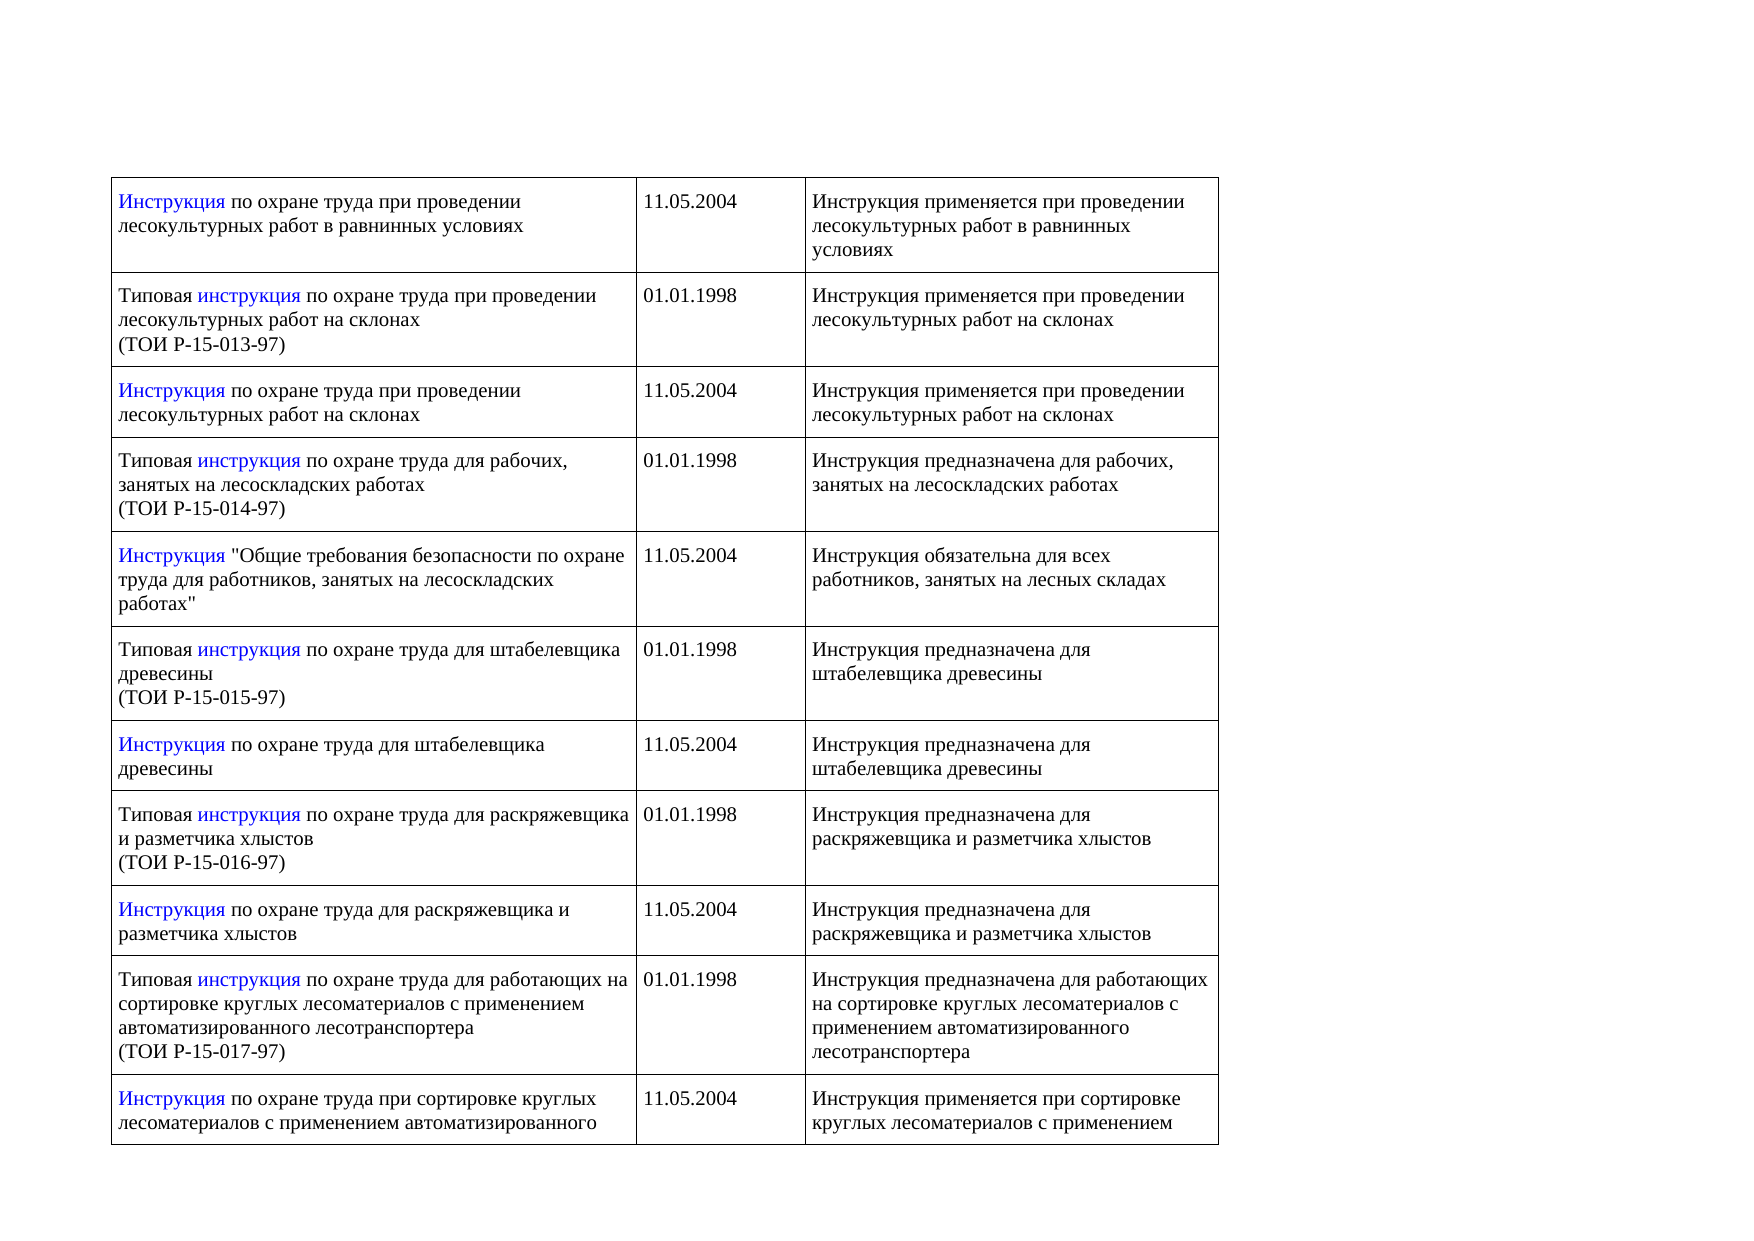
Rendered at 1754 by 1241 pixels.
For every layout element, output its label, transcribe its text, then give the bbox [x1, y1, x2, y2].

table_cell 11.05.2004 [637, 178, 805, 272]
table_cell Инструкция по охране труда при проведении лесокультурных работ на склонах [112, 367, 636, 437]
table_cell Типовая инструкция по охране труда при проведении лесокультурных работ на склонах (ТОИ Р-15-013-97) [112, 273, 636, 366]
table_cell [112, 1075, 636, 1144]
table_cell Инструкция предназначена для работающих на сортировке круглых лесоматериалов с применением автоматизированного лесотранспортера [806, 956, 1218, 1074]
table_cell Типовая инструкция по охране труда для штабелевщика древесины (ТОИ Р-15-015-97) [112, 627, 636, 720]
table_cell Инструкция предназначена для штабелевщика древесины [806, 721, 1218, 790]
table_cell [806, 1075, 1218, 1144]
table_cell 01.01.1998 [637, 791, 805, 885]
table_cell Инструкция по охране труда для раскряжевщика и разметчика хлыстов [112, 886, 636, 955]
table_cell Инструкция обязательна для всех работников, занятых на лесных складах [806, 532, 1218, 626]
table_cell 01.01.1998 [637, 273, 805, 366]
table_cell 01.01.1998 [637, 438, 805, 531]
table_cell Инструкция по охране труда при проведении лесокультурных работ в равнинных условиях [112, 178, 636, 272]
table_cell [806, 178, 1218, 272]
table_cell Типовая инструкция по охране труда для работающих на сортировке круглых лесоматериалов с применением автоматизированного лесотранспортера (ТОИ Р-15-017-97) [112, 956, 636, 1074]
table_cell Инструкция предназначена для раскряжевщика и разметчика хлыстов [806, 886, 1218, 955]
table_cell 11.05.2004 [637, 532, 805, 626]
table_cell Типовая инструкция по охране труда для рабочих, занятых на лесоскладских работах (ТОИ Р-15-014-97) [112, 438, 636, 531]
table_cell Инструкция предназначена для штабелевщика древесины [806, 627, 1218, 720]
table_cell 11.05.2004 [637, 367, 805, 437]
table_cell Типовая инструкция по охране труда для раскряжевщика и разметчика хлыстов (ТОИ Р-15-016-97) [112, 791, 636, 885]
table_cell Инструкция предназначена для раскряжевщика и разметчика хлыстов [806, 791, 1218, 885]
table_cell 11.05.2004 [637, 721, 805, 790]
table_cell 01.01.1998 [637, 627, 805, 720]
table_cell 11.05.2004 [637, 886, 805, 955]
table_cell Инструкция применяется при проведении лесокультурных работ на склонах [806, 367, 1218, 437]
table_cell Инструкция применяется при проведении лесокультурных работ на склонах [806, 273, 1218, 366]
table_cell Инструкция по охране труда для штабелевщика древесины [112, 721, 636, 790]
table_cell Инструкция "Общие требования безопасности по охране труда для работников, занятых на лесоскладских работах" [112, 532, 636, 626]
table_cell 01.01.1998 [637, 956, 805, 1074]
table_cell 11.05.2004 [637, 1075, 805, 1144]
table_cell Инструкция предназначена для рабочих, занятых на лесоскладских работах [806, 438, 1218, 531]
